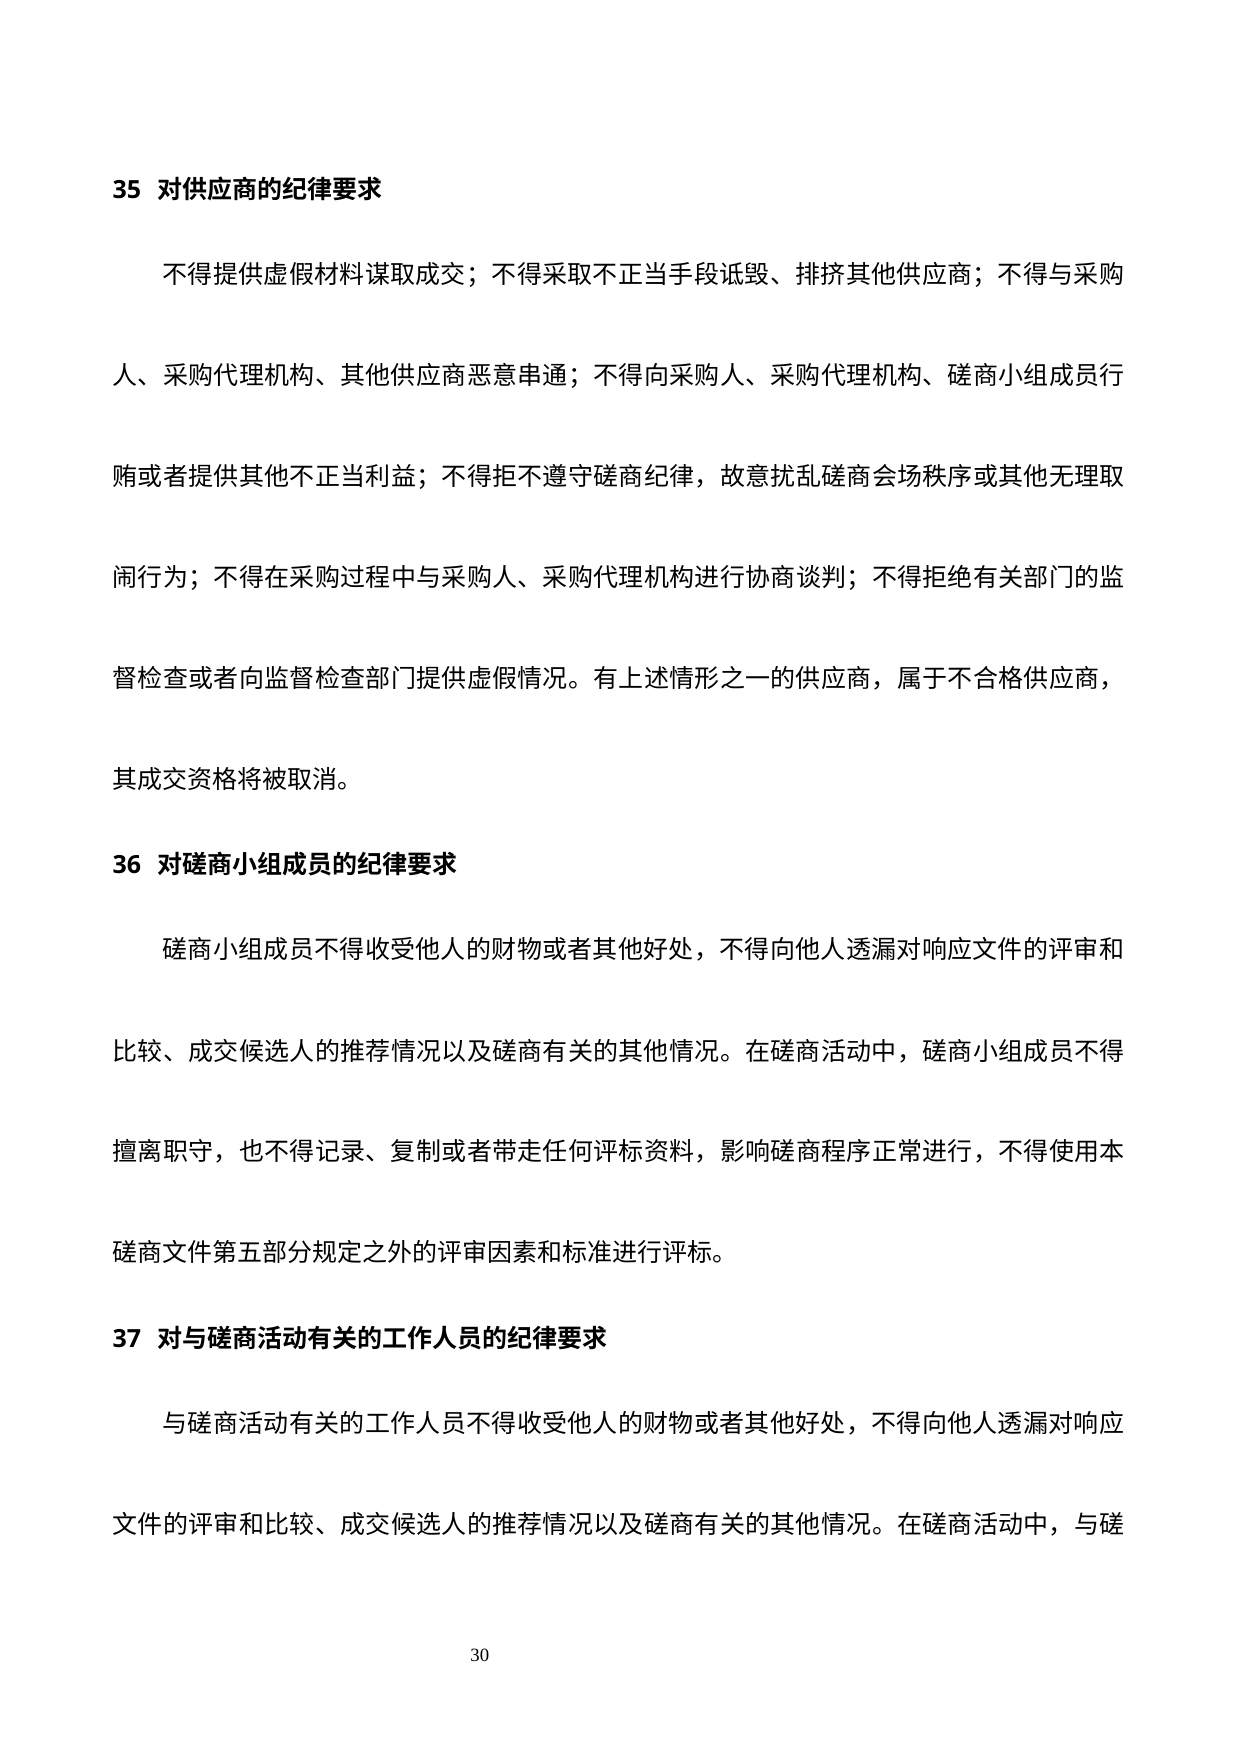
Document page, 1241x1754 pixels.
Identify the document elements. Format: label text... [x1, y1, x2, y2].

subtitle 不得提供虚假材料谋取成交；不得采取不正当手段诋毁、排挤其他供应商；不得与采购人、采购代理机构、其他供应商恶意串通；不得向采购人、采购代理机构、磋商小组成员行贿或者提供其他不正当利益；不得拒不遵守磋商纪律，故意扰乱磋商会场秩序或其他无理取闹行为；不得在采购过程中与采购人、采购代理机构进行协商谈判；不得拒绝有关部门的监督检查或者向监督检查部门提供虚假情况。有上述情形之一的供应商，属于不合格供应商，其成交资格将被取消。 [112, 239, 1128, 811]
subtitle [112, 1388, 1128, 1556]
subtitle 磋商小组成员不得收受他人的财物或者其他好处，不得向他人透漏对响应文件的评审和比较、成交候选人的推荐情况以及磋商有关的其他情况。在磋商活动中，磋商小组成员不得擅离职守，也不得记录、复制或者带走任何评标资料，影响磋商程序正常进行，不得使用本磋商文件第五部分规定之外的评审因素和标准进行评标。 [112, 914, 1128, 1284]
list 对供应商的纪律要求 [112, 153, 1128, 221]
list 对与磋商活动有关的工作人员的纪律要求 [112, 1303, 1128, 1370]
list 对磋商小组成员的纪律要求 [112, 829, 1128, 896]
